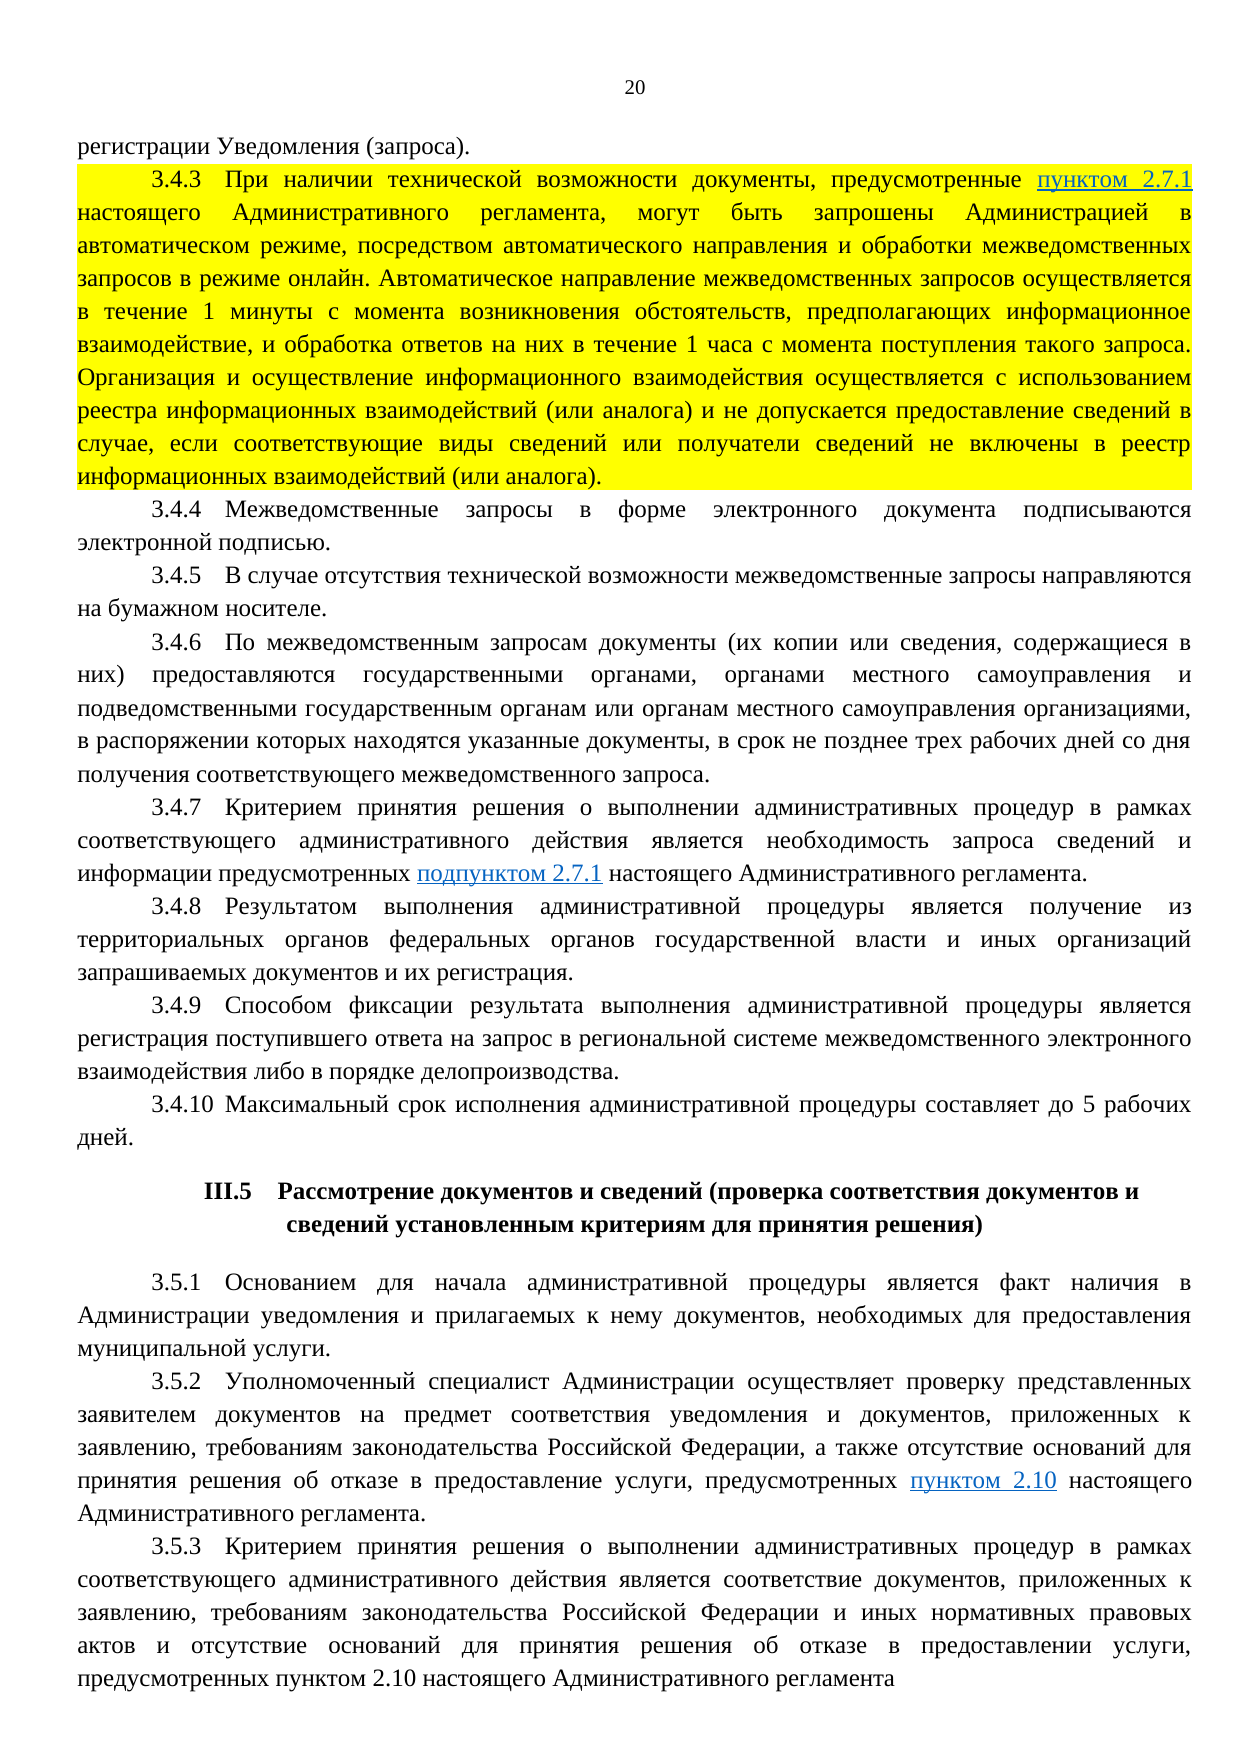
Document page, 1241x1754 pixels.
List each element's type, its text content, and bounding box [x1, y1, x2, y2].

list При наличии технической возможности документы, предусмотренные пунктом 2.7.1 настоящего Административного регламента, могут быть запрошены Администрацией в автоматическом режиме, посредством автоматического направления и обработки межведомственных запросов в режиме онлайн. Автоматическое направление межведомственных запросов осуществляется в течение 1 минуты с момента возникновения обстоятельств, предполагающих информационное взаимодействие, и обработка ответов на них в течение 1 часа с момента поступления такого запроса. Организация и осуществление информационного взаимодействия осуществляется с использованием реестра информационных взаимодействий (или аналога) и не допускается предоставление сведений в случае, если соответствующие виды сведений или получатели сведений не включены в реестр информационных взаимодействий (или аналога). [77, 164, 1192, 490]
list Способом фиксации результата выполнения административной процедуры является регистрация поступившего ответа на запрос в региональной системе межведомственного электронного взаимодействия либо в порядке делопроизводства. [77, 990, 1192, 1084]
list В случае отсутствия технической возможности межведомственные запросы направляются на бумажном носителе. [77, 561, 1192, 622]
list Критерием принятия решения о выполнении административных процедур в рамках соответствующего административного действия является соответствие документов, приложенных к заявлению, требованиям законодательства Российской Федерации и иных нормативных правовых актов и отсутствие оснований для принятия решения об отказе в предоставлении услуги, предусмотренных пунктом 2.10 настоящего Административного регламента [77, 1531, 1192, 1692]
list Максимальный срок исполнения административной процедуры составляет до 5 рабочих дней. [77, 1089, 1192, 1151]
list Критерием принятия решения о выполнении административных процедур в рамках соответствующего административного действия является необходимость запроса сведений и информации предусмотренных подпунктом 2.7.1 настоящего Административного регламента. [77, 792, 1192, 886]
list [77, 131, 1192, 160]
list Результатом выполнения административной процедуры является получение из территориальных органов федеральных органов государственной власти и иных организаций запрашиваемых документов и их регистрация. [77, 891, 1192, 986]
list Основанием для начала административной процедуры является факт наличия в Администрации уведомления и прилагаемых к нему документов, необходимых для предоставления муниципальной услуги. [77, 1267, 1192, 1362]
list По межведомственным запросам документы (их копии или сведения, содержащиеся в них) предоставляются государственными органами, органами местного самоуправления и подведомственными государственным органам или органам местного самоуправления организациями, в распоряжении которых находятся указанные документы, в срок не позднее трех рабочих дней со дня получения соответствующего межведомственного запроса. [77, 627, 1192, 787]
subtitle Рассмотрение документов и сведений (проверка соответствия документов и сведений установленным критериям для принятия решения) [77, 1176, 1192, 1237]
list Межведомственные запросы в форме электронного документа подписываются электронной подписью. [77, 494, 1192, 556]
list Уполномоченный специалист Администрации осуществляет проверку представленных заявителем документов на предмет соответствия уведомления и документов, приложенных к заявлению, требованиям законодательства Российской Федерации, а также отсутствие оснований для принятия решения об отказе в предоставление услуги, предусмотренных пунктом 2.10 настоящего Административного регламента. [77, 1366, 1192, 1527]
